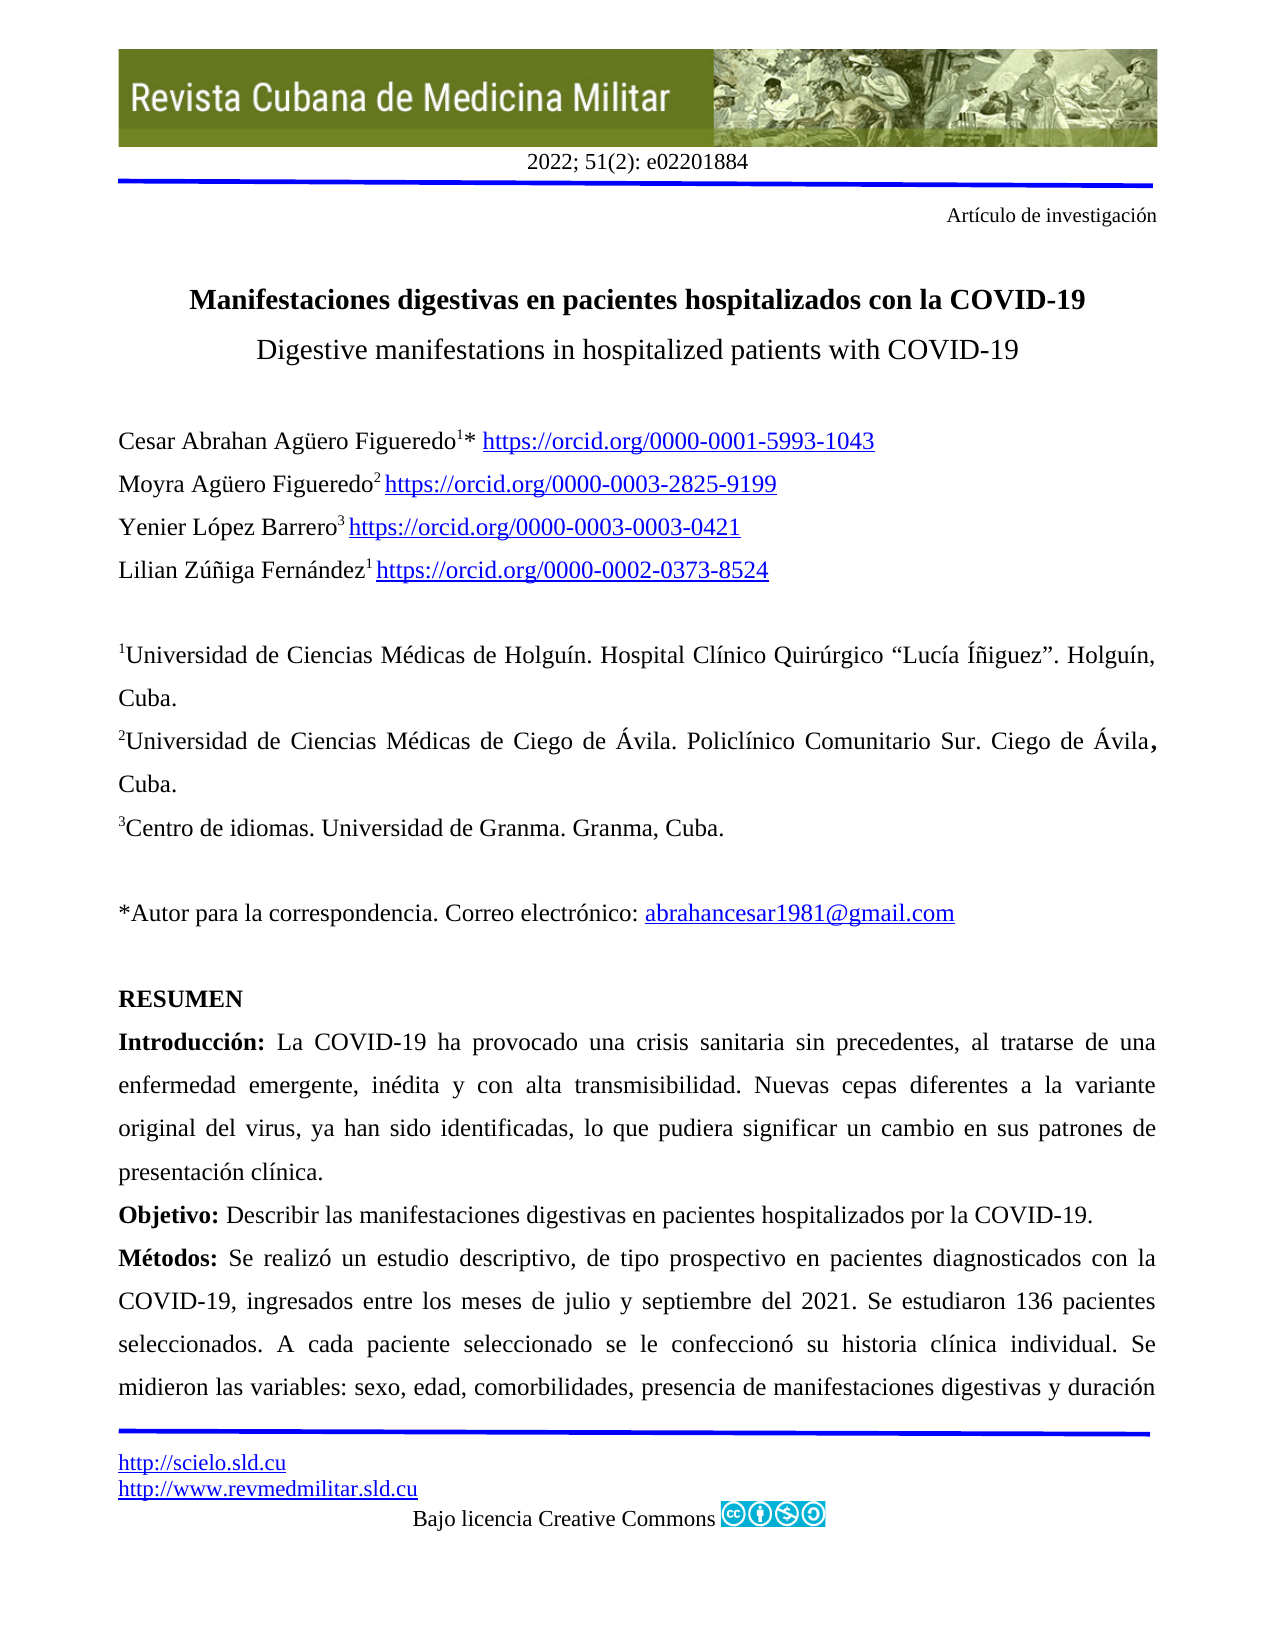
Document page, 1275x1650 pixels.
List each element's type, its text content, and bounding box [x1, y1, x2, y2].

text Artículo de investigación [118, 203, 1157, 227]
text 2Universidad de Ciencias Médicas de Ciego de Ávila. Policlínico Comunitario Sur. Ciego de Ávila, Cuba. [118, 726, 1157, 798]
picture [720, 1501, 826, 1527]
text Manifestaciones digestivas en pacientes hospitalizados con la COVID-19 [118, 282, 1157, 316]
text *Autor para la correspondencia. Correo electrónico: abrahancesar1981@gmail.com [118, 898, 1157, 927]
text RESUMEN [118, 984, 1157, 1013]
text Yenier López Barrero3 https://orcid.org/0000-0003-0003-0421 [118, 512, 1157, 541]
text Introducción: La COVID-19 ha provocado una crisis sanitaria sin precedentes, al tratarse de una enfermedad emergente, inédita y con alta transmisibilidad. Nuevas cepas diferentes a la variante original del virus, ya han sido identificadas, lo que pudiera significar un cambio en sus patrones de presentación clínica. [118, 1027, 1157, 1185]
text Moyra Agüero Figueredo2 https://orcid.org/0000-0003-2825-9199 [118, 469, 1157, 498]
text Cesar Abrahan Agüero Figueredo1* https://orcid.org/0000-0001-5993-1043 [118, 426, 1157, 454]
text 1Universidad de Ciencias Médicas de Holguín. Hospital Clínico Quirúrgico “Lucía Íñiguez”. Holguín, Cuba. [118, 640, 1157, 712]
text 3Centro de idiomas. Universidad de Granma. Granma, Cuba. [118, 813, 1157, 841]
text Objetivo: Describir las manifestaciones digestivas en pacientes hospitalizados por la COVID-19. [118, 1200, 1157, 1228]
text Lilian Zúñiga Fernández1 https://orcid.org/0000-0002-0373-8524 [118, 555, 1157, 584]
picture [118, 49, 1158, 147]
text Digestive manifestations in hospitalized patients with COVID-19 [118, 332, 1157, 366]
